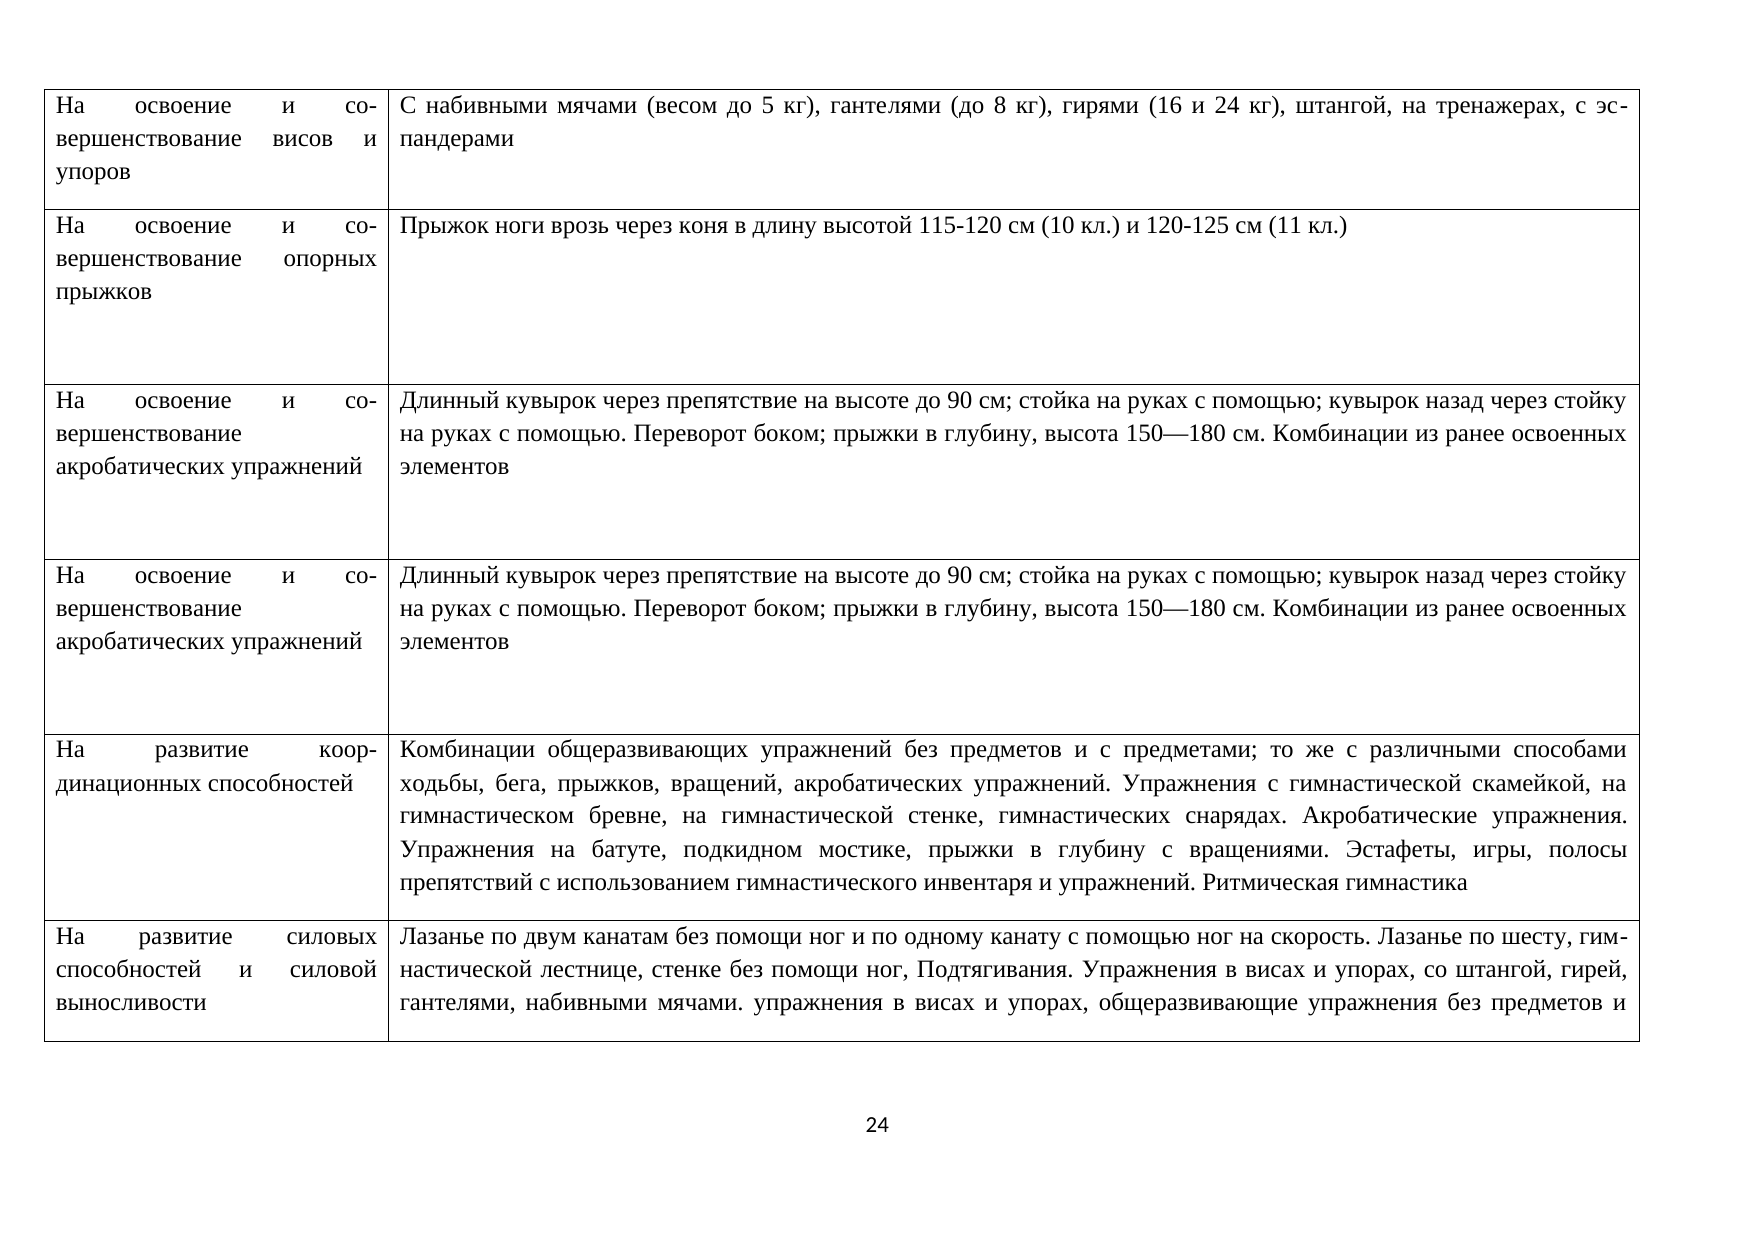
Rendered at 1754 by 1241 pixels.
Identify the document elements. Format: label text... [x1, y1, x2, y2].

table_cell На освоение и совершенствование опорных прыжков [45, 210, 388, 384]
table_cell На освоение и совершенствование висов и упоров [45, 90, 388, 209]
table_cell Комбинации общеразвивающих упражнений без предметов и с предметами; то же с различными способами ходьбы, бега, прыжков, вращений, акробатических упражнений. Упражнения с гимнастической скамейкой, на гимнастическом бревне, на гимнастической стенке, гимнастических снарядах. Акробатические упражнения. Упражнения на батуте, подкидном мостике, прыжки в глубину с вращениями. Эстафеты, игры, полосы препятствий с использованием гимнастического инвентаря и упражнений. Ритмическая гимнастика [389, 735, 1639, 920]
table_cell Прыжок ноги врозь через коня в длину высотой 115-120 см (10 кл.) и 120-125 см (11 кл.) [389, 210, 1639, 384]
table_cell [389, 90, 1639, 209]
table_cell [45, 921, 388, 1041]
table_cell Длинный кувырок через препятствие на высоте до 90 см; стойка на руках с помощью; кувырок назад через стойку на руках с помощью. Переворот боком; прыжки в глубину, высота 150—180 см. Комбинации из ранее освоенных элементов [389, 385, 1639, 559]
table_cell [389, 921, 1639, 1041]
table_cell На освоение и совершенствование акробатических упражнений [45, 385, 388, 559]
table_cell На развитие координационных способностей [45, 735, 388, 920]
table_cell На освоение и совершенствование акробатических упражнений [45, 560, 388, 733]
table_cell Длинный кувырок через препятствие на высоте до 90 см; стойка на руках с помощью; кувырок назад через стойку на руках с помощью. Переворот боком; прыжки в глубину, высота 150—180 см. Комбинации из ранее освоенных элементов [389, 560, 1639, 733]
